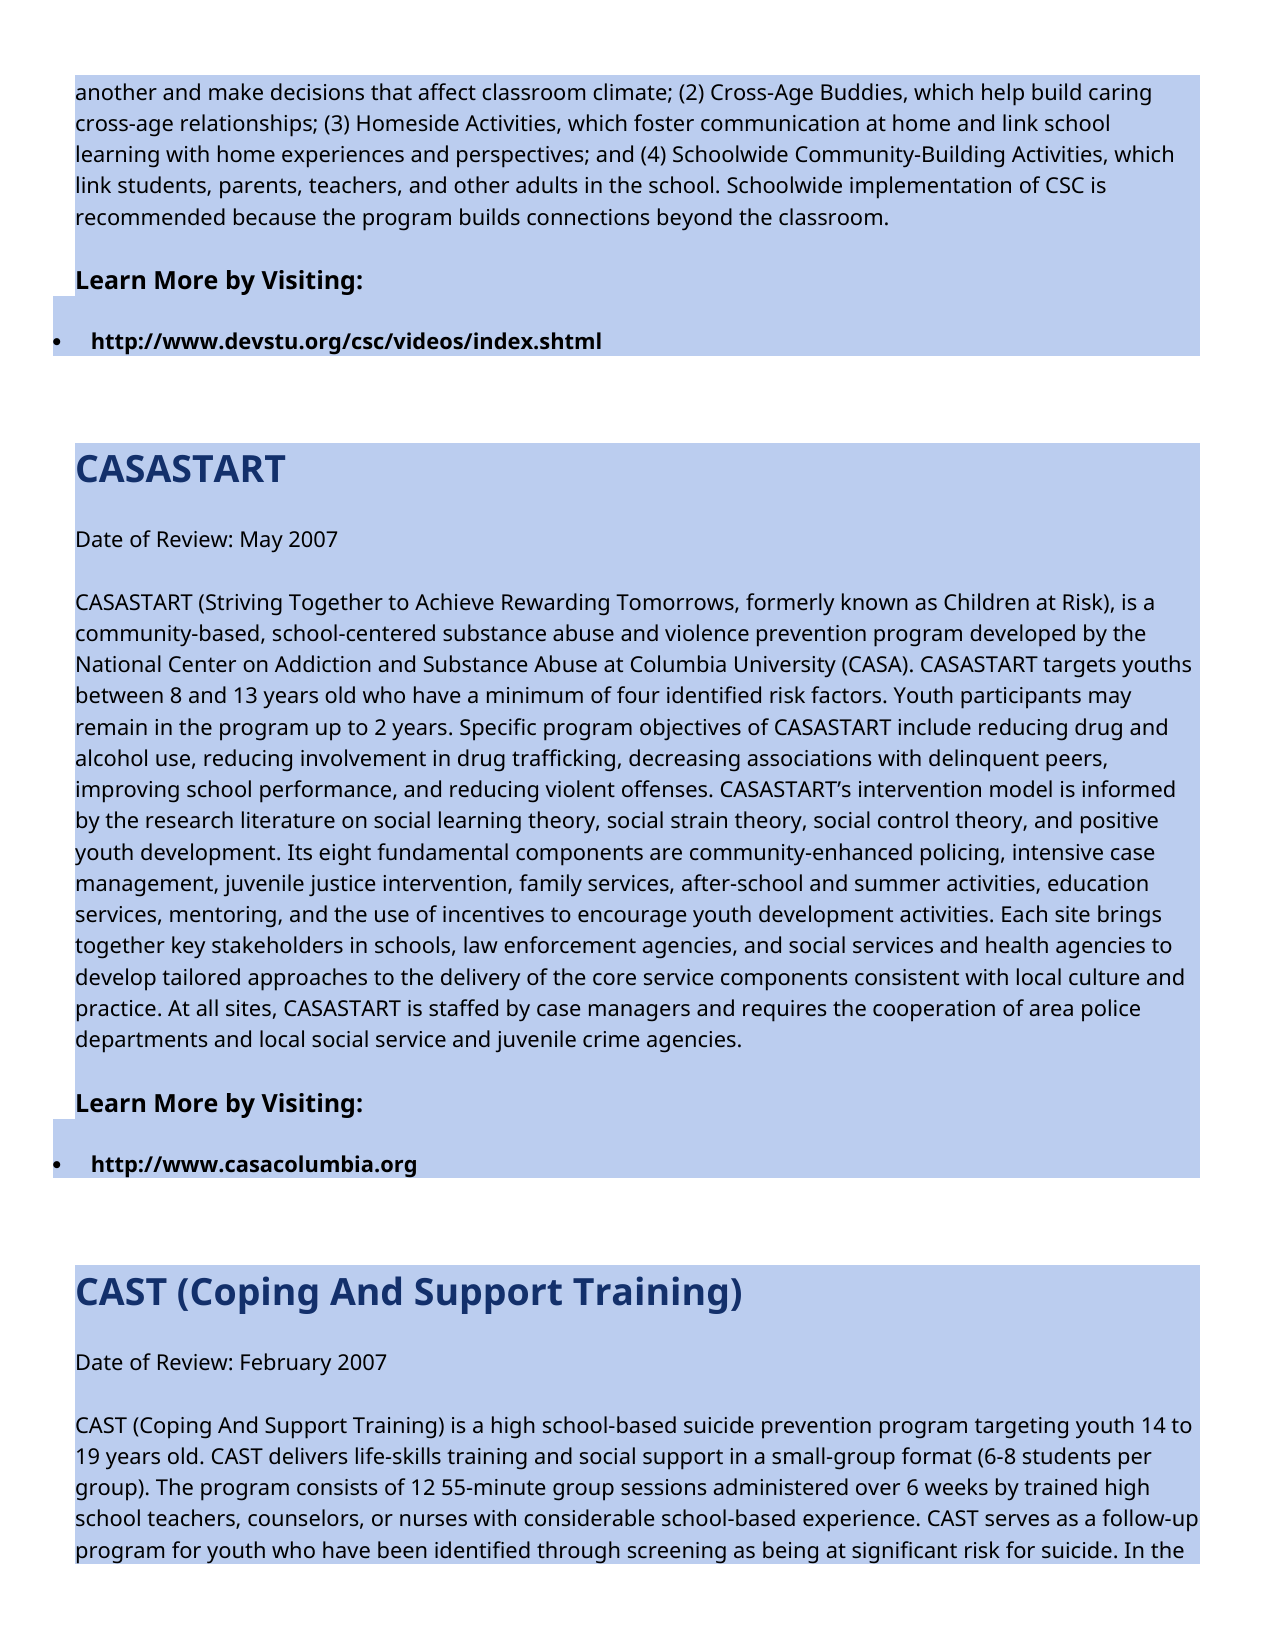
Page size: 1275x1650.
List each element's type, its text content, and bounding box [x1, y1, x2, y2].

text Date of Review: May 2007 [75, 523, 1200, 554]
list http://www.casacolumbia.org [53, 1148, 1200, 1178]
text CASASTART (Striving Together to Achieve Rewarding Tomorrows, formerly known as Children at Risk), is a community-based, school-centered substance abuse and violence prevention program developed by the National Center on Addiction and Substance Abuse at Columbia University (CASA). CASASTART targets youths between 8 and 13 years old who have a minimum of four identified risk factors. Youth participants may remain in the program up to 2 years. Specific program objectives of CASASTART include reducing drug and alcohol use, reducing involvement in drug trafficking, decreasing associations with delinquent peers, improving school performance, and reducing violent offenses. CASASTART’s intervention model is informed by the research literature on social learning theory, social strain theory, social control theory, and positive youth development. Its eight fundamental components are community-enhanced policing, intensive case management, juvenile justice intervention, family services, after-school and summer activities, education services, mentoring, and the use of incentives to encourage youth development activities. Each site brings together key stakeholders in schools, law enforcement agencies, and social services and health agencies to develop tailored approaches to the delivery of the core service components consistent with local culture and practice. At all sites, CASASTART is staffed by case managers and requires the cooperation of area police departments and local social service and juvenile crime agencies. [75, 585, 1200, 1054]
text CAST (Coping And Support Training) [75, 1265, 1200, 1316]
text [75, 75, 1200, 231]
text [75, 1408, 1200, 1564]
text Learn More by Visiting: [75, 262, 1200, 297]
text CASASTART [75, 443, 1200, 494]
text Date of Review: February 2007 [75, 1346, 1200, 1377]
list http://www.devstu.org/csc/videos/index.shtml [53, 326, 1200, 356]
text Learn More by Visiting: [75, 1085, 1200, 1119]
